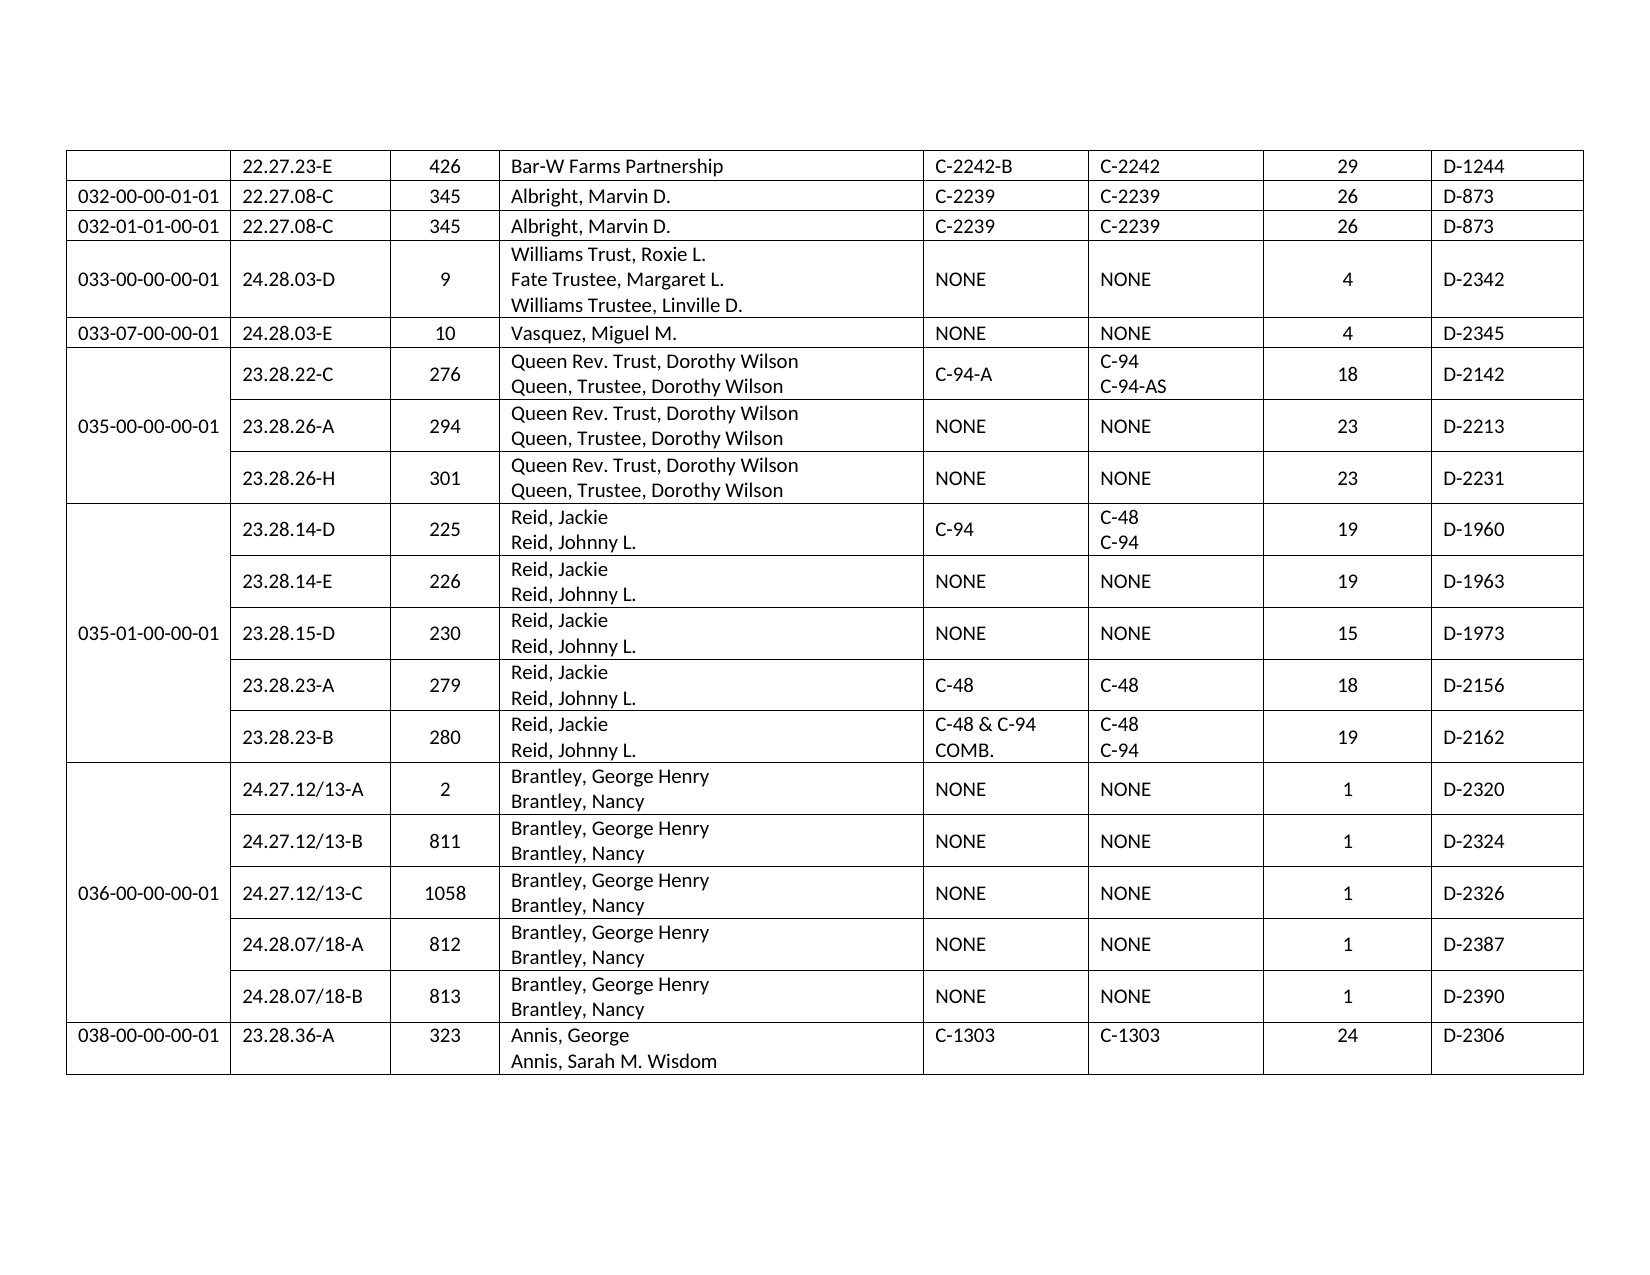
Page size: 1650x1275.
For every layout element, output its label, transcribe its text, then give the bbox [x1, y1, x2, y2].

table_cell 038-00-00-00-01 [67, 1023, 230, 1073]
table_cell C-94 C-94-AS [1089, 348, 1263, 399]
table_cell NONE [924, 608, 1088, 658]
table_cell C-2239 [1089, 211, 1263, 240]
table_cell C-1303 [1089, 1023, 1263, 1073]
table_cell 1058 [391, 867, 499, 918]
table_cell D-2324 [1432, 815, 1583, 866]
table_cell 345 [391, 181, 499, 210]
table_cell C-94 [924, 504, 1088, 555]
table_cell Albright, Marvin D. [500, 211, 923, 240]
table_cell NONE [1089, 452, 1263, 503]
table_cell D-1963 [1432, 556, 1583, 607]
table_cell 18 [1264, 348, 1431, 399]
table_cell D-2213 [1432, 400, 1583, 451]
table_cell C-48 C-94 [1089, 711, 1263, 762]
table_cell 22.27.23-E [231, 151, 390, 180]
table_cell Brantley, George Henry Brantley, Nancy [500, 919, 923, 970]
table_cell NONE [924, 867, 1088, 918]
table_cell 23.28.22-C [231, 348, 390, 399]
table_cell Queen Rev. Trust, Dorothy Wilson Queen, Trustee, Dorothy Wilson [500, 452, 923, 503]
table_cell 24.28.07/18-A [231, 919, 390, 970]
table_cell C-48 [924, 660, 1088, 710]
table_cell 23.28.14-D [231, 504, 390, 555]
table_cell 10 [391, 318, 499, 347]
table_cell 19 [1264, 504, 1431, 555]
table_cell D-2342 [1432, 241, 1583, 317]
table_cell Queen Rev. Trust, Dorothy Wilson Queen, Trustee, Dorothy Wilson [500, 400, 923, 451]
table_cell 032-00-00-01-01 [67, 181, 230, 210]
table_cell 033-00-00-00-01 [67, 241, 230, 317]
table_cell 19 [1264, 556, 1431, 607]
table_cell NONE [1089, 867, 1263, 918]
table_cell D-2326 [1432, 867, 1583, 918]
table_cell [500, 151, 923, 180]
table_cell 033-07-00-00-01 [67, 318, 230, 347]
table_cell 1 [1264, 919, 1431, 970]
table_cell 4 [1264, 318, 1431, 347]
table_cell Reid, Jackie Reid, Johnny L. [500, 608, 923, 658]
table_cell Albright, Marvin D. [500, 181, 923, 210]
table_cell NONE [1089, 608, 1263, 658]
table_cell 1 [1264, 971, 1431, 1022]
table_cell D-2345 [1432, 318, 1583, 347]
table_cell 813 [391, 971, 499, 1022]
table_cell NONE [1089, 556, 1263, 607]
table_cell 323 [391, 1023, 499, 1073]
table_cell 23.28.14-E [231, 556, 390, 607]
table_cell 23.28.36-A [231, 1023, 390, 1073]
table_cell D-2306 [1432, 1023, 1583, 1073]
table_cell 22.27.08-C [231, 211, 390, 240]
table_cell C-2242-B [924, 151, 1088, 180]
table_cell C-94-A [924, 348, 1088, 399]
table_cell 23.28.26-A [231, 400, 390, 451]
table_cell Brantley, George Henry Brantley, Nancy [500, 867, 923, 918]
table_cell 24.27.12/13-A [231, 763, 390, 814]
table_cell C-2242 [1089, 151, 1263, 180]
table_cell D-873 [1432, 181, 1583, 210]
table_cell 345 [391, 211, 499, 240]
table_cell NONE [924, 318, 1088, 347]
table_cell 1 [1264, 815, 1431, 866]
table_cell D-2320 [1432, 763, 1583, 814]
table_cell 226 [391, 556, 499, 607]
table_cell 4 [1264, 241, 1431, 317]
table_cell NONE [924, 919, 1088, 970]
table_cell 035-01-00-00-01 [67, 504, 230, 762]
table_cell 24 [1264, 1023, 1431, 1073]
table_cell D-1960 [1432, 504, 1583, 555]
table_cell 19 [1264, 711, 1431, 762]
table_cell 032-01-01-00-01 [67, 211, 230, 240]
table_cell 279 [391, 660, 499, 710]
table_cell NONE [924, 241, 1088, 317]
table_cell C-2239 [1089, 181, 1263, 210]
table_cell D-2142 [1432, 348, 1583, 399]
table_cell 23.28.23-A [231, 660, 390, 710]
table_cell 23 [1264, 452, 1431, 503]
table_cell 301 [391, 452, 499, 503]
table_cell D-1244 [1432, 151, 1583, 180]
table_cell NONE [1089, 763, 1263, 814]
table_cell 24.27.12/13-B [231, 815, 390, 866]
table_cell 22.27.08-C [231, 181, 390, 210]
table_cell D-873 [1432, 211, 1583, 240]
table_cell NONE [1089, 971, 1263, 1022]
table_cell Brantley, George Henry Brantley, Nancy [500, 971, 923, 1022]
table_cell 26 [1264, 181, 1431, 210]
table_cell 276 [391, 348, 499, 399]
table_cell NONE [1089, 919, 1263, 970]
table_cell 426 [391, 151, 499, 180]
table_cell 225 [391, 504, 499, 555]
table_cell 035-00-00-00-01 [67, 348, 230, 503]
table_cell Brantley, George Henry Brantley, Nancy [500, 763, 923, 814]
table_cell 26 [1264, 211, 1431, 240]
table_cell NONE [924, 452, 1088, 503]
table_cell NONE [924, 400, 1088, 451]
table_cell NONE [1089, 318, 1263, 347]
table_cell Vasquez, Miguel M. [500, 318, 923, 347]
table_cell 24.27.12/13-C [231, 867, 390, 918]
table_cell 24.28.03-D [231, 241, 390, 317]
table_cell 23 [1264, 400, 1431, 451]
table_cell 280 [391, 711, 499, 762]
table_cell 29 [1264, 151, 1431, 180]
table_cell 23.28.23-B [231, 711, 390, 762]
table_cell 24.28.07/18-B [231, 971, 390, 1022]
table_cell D-2231 [1432, 452, 1583, 503]
table_cell NONE [924, 815, 1088, 866]
table_cell 9 [391, 241, 499, 317]
table_cell Reid, Jackie Reid, Johnny L. [500, 711, 923, 762]
table_cell Queen Rev. Trust, Dorothy Wilson Queen, Trustee, Dorothy Wilson [500, 348, 923, 399]
table_cell D-2156 [1432, 660, 1583, 710]
table_cell NONE [924, 763, 1088, 814]
table_cell 15 [1264, 608, 1431, 658]
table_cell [500, 1023, 923, 1073]
table_cell C-1303 [924, 1023, 1088, 1073]
table_cell D-2162 [1432, 711, 1583, 762]
table_cell C-48 & C-94 COMB. [924, 711, 1088, 762]
table_cell 1 [1264, 763, 1431, 814]
table_cell Williams Trust, Roxie L. Fate Trustee, Margaret L. Williams Trustee, Linville D. [500, 241, 923, 317]
table_cell 18 [1264, 660, 1431, 710]
table_cell Reid, Jackie Reid, Johnny L. [500, 660, 923, 710]
table_cell D-2387 [1432, 919, 1583, 970]
table_cell D-2390 [1432, 971, 1583, 1022]
table_cell NONE [1089, 241, 1263, 317]
table_cell C-2239 [924, 211, 1088, 240]
table_cell 230 [391, 608, 499, 658]
table_cell C-48 C-94 [1089, 504, 1263, 555]
table_cell 24.28.03-E [231, 318, 390, 347]
table_cell 23.28.26-H [231, 452, 390, 503]
table_cell NONE [924, 971, 1088, 1022]
table_cell 812 [391, 919, 499, 970]
table_cell NONE [1089, 815, 1263, 866]
table_cell 2 [391, 763, 499, 814]
table_cell 036-00-00-00-01 [67, 763, 230, 1022]
table_cell 294 [391, 400, 499, 451]
table_cell Brantley, George Henry Brantley, Nancy [500, 815, 923, 866]
table_cell C-2239 [924, 181, 1088, 210]
table_cell 23.28.15-D [231, 608, 390, 658]
table_cell NONE [924, 556, 1088, 607]
table_cell C-48 [1089, 660, 1263, 710]
table_cell NONE [1089, 400, 1263, 451]
table_cell D-1973 [1432, 608, 1583, 658]
table_cell 811 [391, 815, 499, 866]
table_cell Reid, Jackie Reid, Johnny L. [500, 504, 923, 555]
table_cell 1 [1264, 867, 1431, 918]
table_cell Reid, Jackie Reid, Johnny L. [500, 556, 923, 607]
